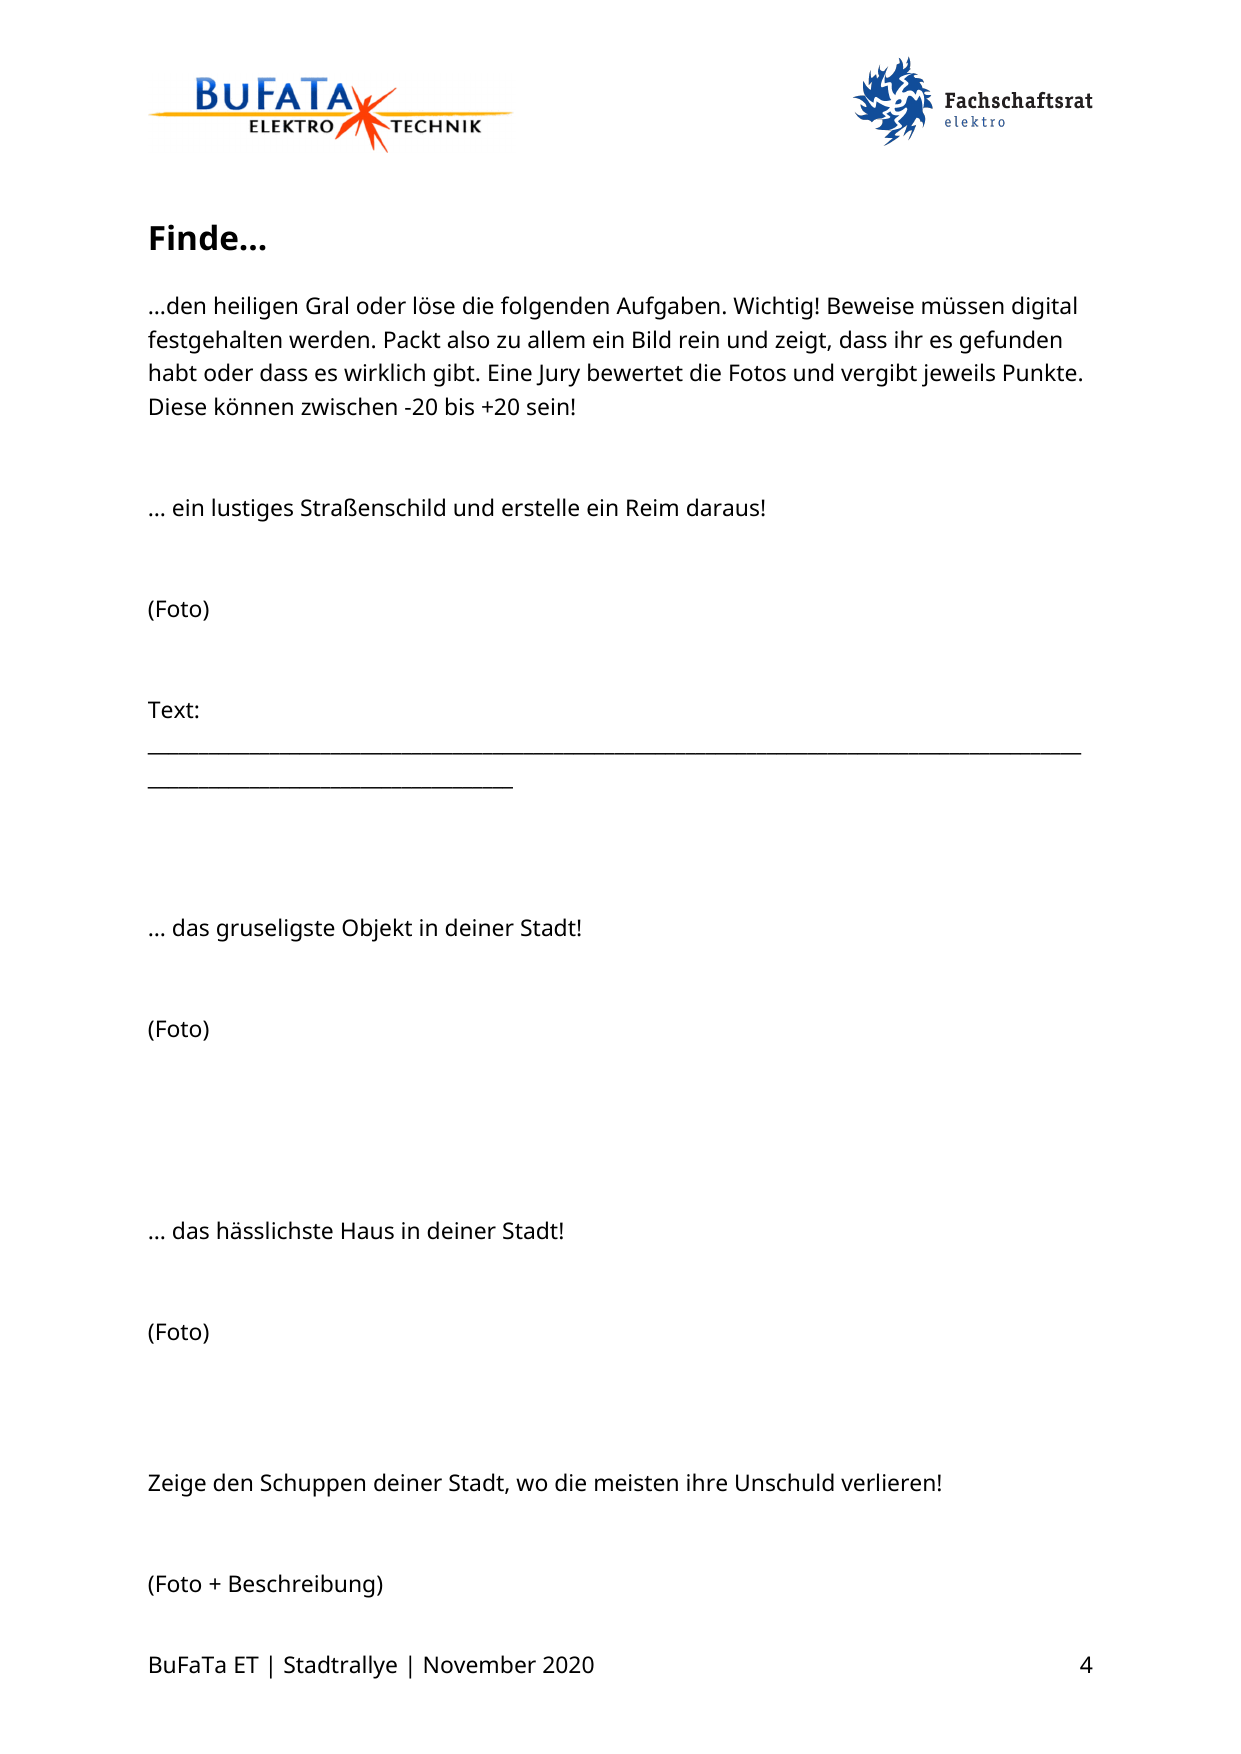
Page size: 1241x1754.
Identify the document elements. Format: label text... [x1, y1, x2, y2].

picture [852, 56, 1093, 146]
picture [147, 73, 517, 153]
text …den heiligen Gral oder löse die folgenden Aufgaben. Wichtig! Beweise müssen digital festgehalten werden. Packt also zu allem ein Bild rein und zeigt, dass ihr es gefunden habt oder dass es wirklich gibt. Eine Jury bewertet die Fotos und vergibt jeweils Punkte. Diese können zwischen -20 bis +20 sein! [148, 290, 1093, 422]
text … das hässlichste Haus in deiner Stadt! [148, 1215, 1093, 1246]
text (Foto + Beschreibung) [148, 1568, 1093, 1599]
text … ein lustiges Straßenschild und erstelle ein Reim daraus! [148, 492, 1093, 523]
text … das gruseligste Objekt in deiner Stadt! [148, 912, 1093, 943]
text (Foto) [148, 593, 1093, 624]
text Zeige den Schuppen deiner Stadt, wo die meisten ihre Unschuld verlieren! [148, 1467, 1093, 1498]
text (Foto) [148, 1013, 1093, 1044]
text (Foto) [148, 1316, 1093, 1347]
text Text: ________________________________________________________________________________________________________________________________ [148, 693, 1093, 792]
subtitle Finde… [148, 215, 1093, 261]
